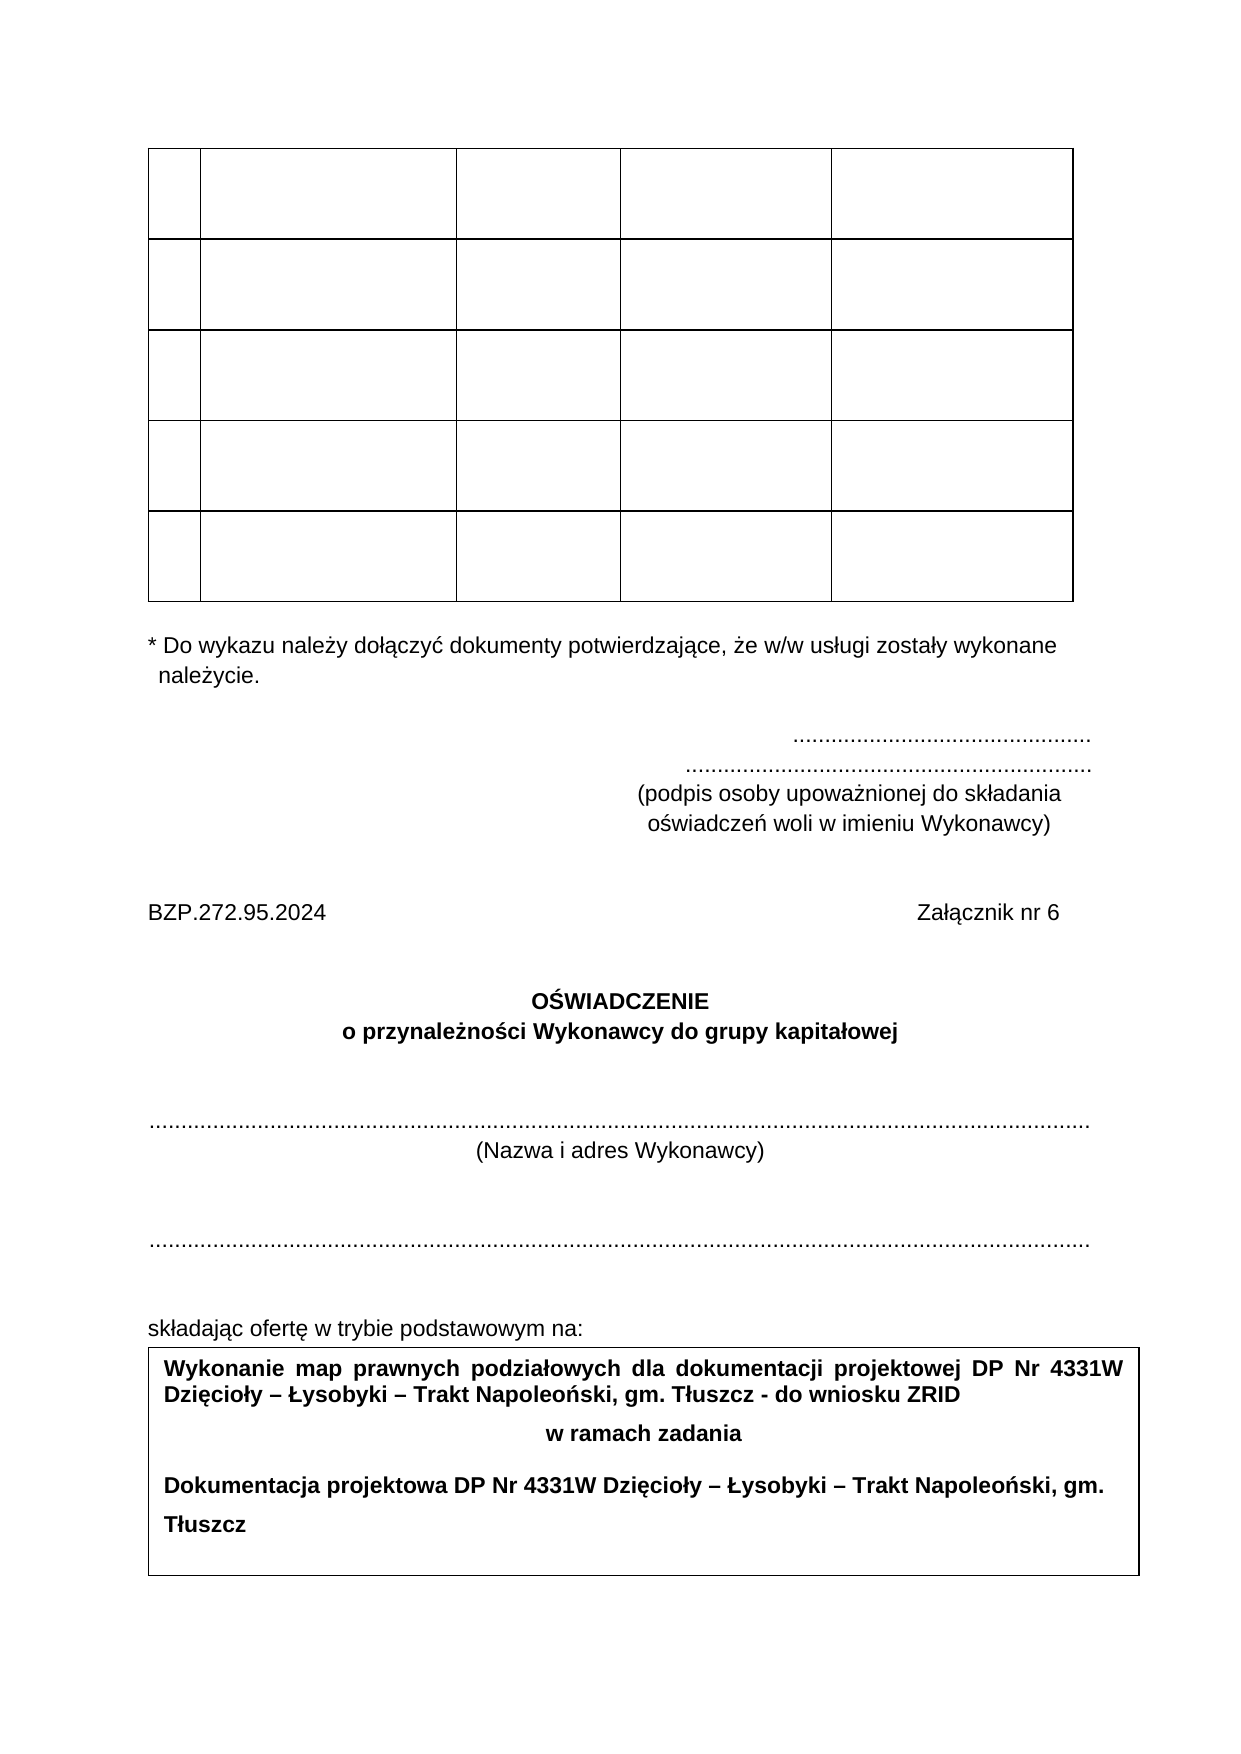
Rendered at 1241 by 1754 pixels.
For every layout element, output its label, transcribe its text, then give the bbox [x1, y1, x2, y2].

table_cell [621, 331, 831, 419]
table_cell [149, 331, 200, 419]
table_cell [457, 149, 620, 238]
text .................................................................................................................................................... [148, 1226, 1093, 1252]
text ............................................................................................................... [148, 721, 1093, 777]
table_cell [621, 240, 831, 329]
text OŚWIADCZENIE [148, 988, 1093, 1014]
text .................................................................................................................................................... [148, 1107, 1093, 1133]
table_cell [832, 240, 1072, 329]
table_cell [201, 149, 456, 238]
table_cell [832, 512, 1072, 601]
text BZP.272.95.2024 Załącznik nr 6 [148, 899, 1093, 926]
table_cell [832, 331, 1072, 419]
table_cell [832, 421, 1072, 510]
table_cell [149, 512, 200, 601]
table_cell [149, 240, 200, 329]
table_cell [201, 240, 456, 329]
table_cell [457, 331, 620, 419]
text * Do wykazu należy dołączyć dokumenty potwierdzające, że w/w usługi zostały wykonane należycie. [148, 632, 1093, 688]
table_cell [457, 421, 620, 510]
table_cell [621, 149, 831, 238]
table_cell [149, 149, 200, 238]
table_cell [457, 512, 620, 601]
table_cell [457, 240, 620, 329]
table_cell [201, 421, 456, 510]
text (Nazwa i adres Wykonawcy) [148, 1137, 1093, 1163]
table_cell [621, 512, 831, 601]
text składając ofertę w trybie podstawowym na: [148, 1315, 1093, 1341]
text (podpis osoby upoważnionej do składania oświadczeń woli w imieniu Wykonawcy) [605, 780, 1093, 836]
text o przynależności Wykonawcy do grupy kapitałowej [148, 1018, 1093, 1044]
table_cell [621, 421, 831, 510]
table_cell [149, 421, 200, 510]
table_cell [201, 512, 456, 601]
table_cell [832, 149, 1072, 238]
table_cell [201, 331, 456, 419]
